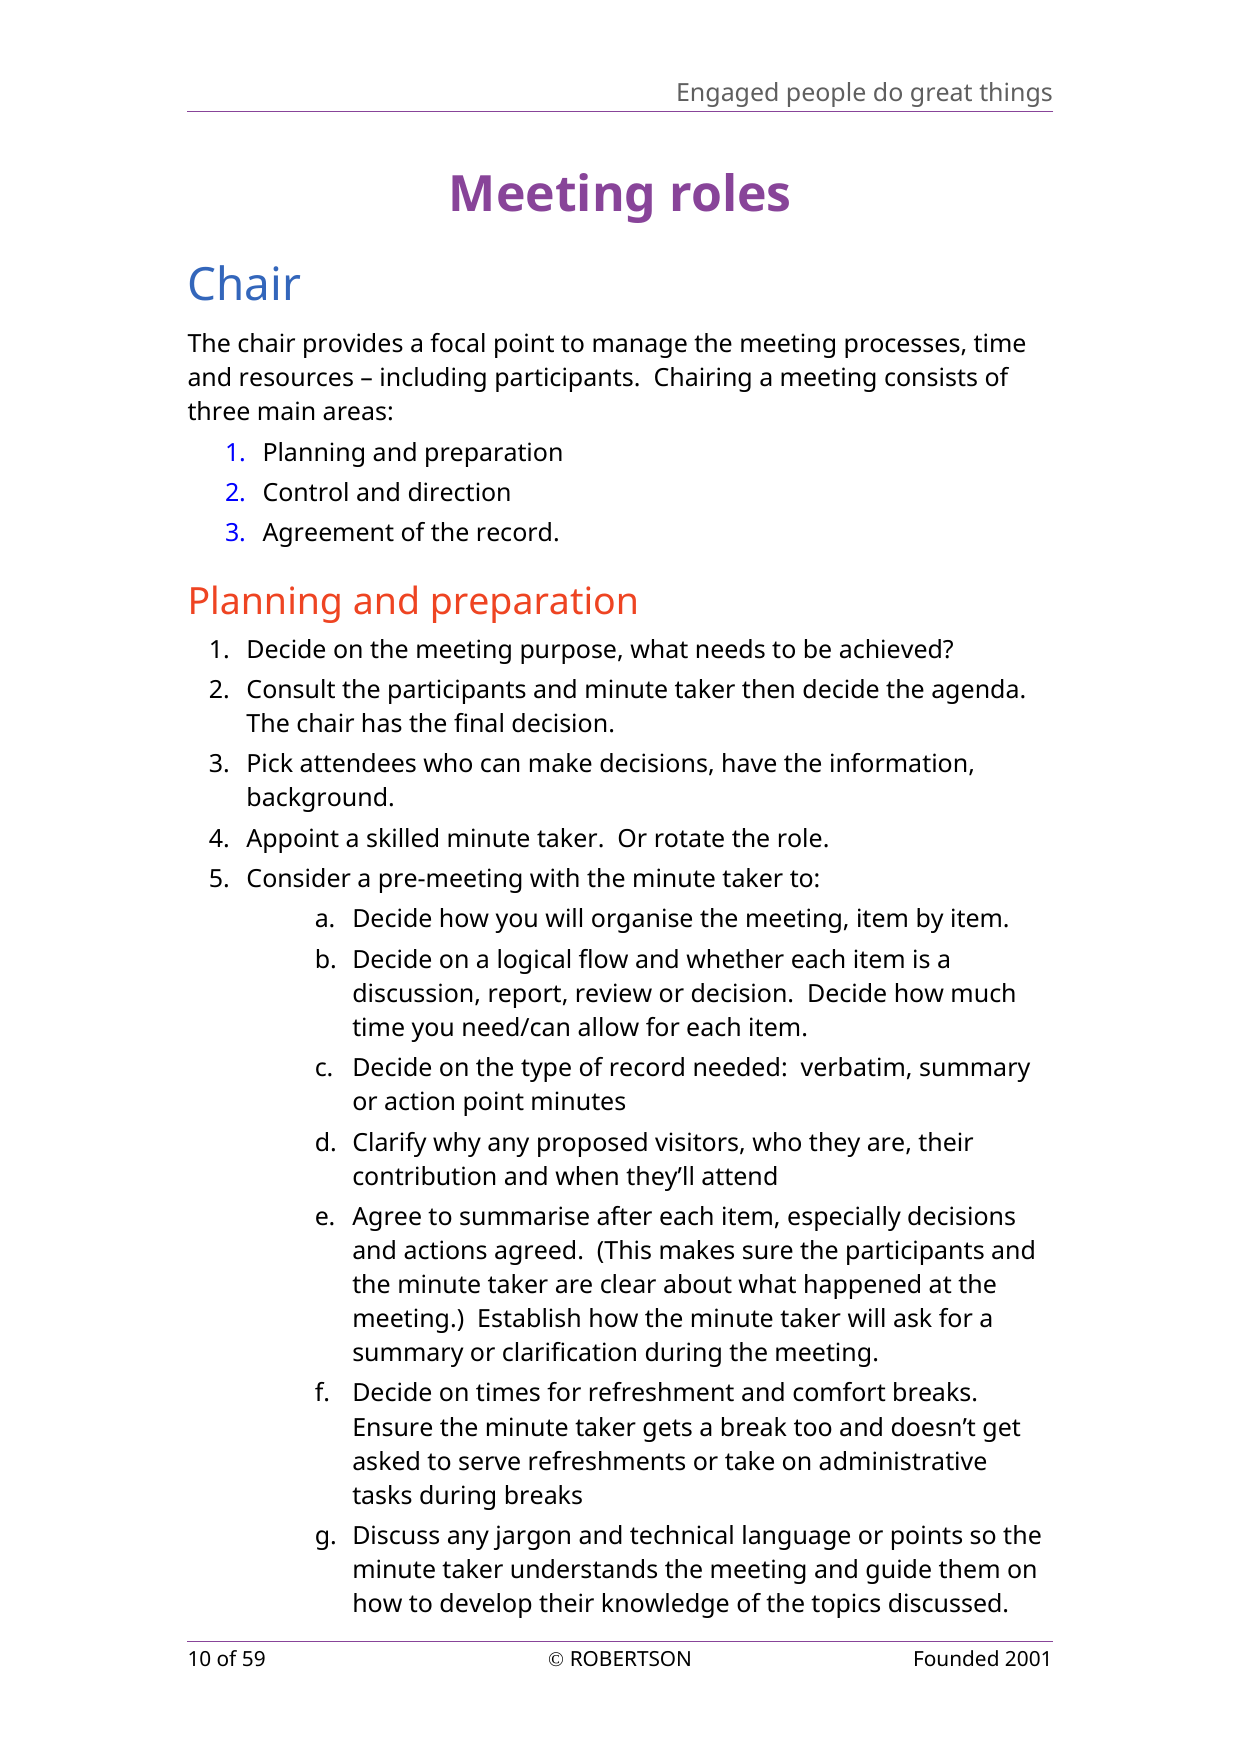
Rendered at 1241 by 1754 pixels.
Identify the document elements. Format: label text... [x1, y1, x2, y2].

list Consult the participants and minute taker then decide the agenda. The chair has the final decision. [209, 672, 1053, 740]
list Decide on the meeting purpose, what needs to be achieved? [209, 631, 1053, 665]
list Appoint a skilled minute taker. Or rotate the role. [209, 820, 1053, 854]
list Agreement of the record. [225, 515, 1053, 549]
title Meeting roles [187, 158, 1053, 226]
list Agree to summarise after each item, especially decisions and actions agreed. (This makes sure the participants and the minute taker are clear about what happened at the meeting.) Establish how the minute taker will ask for a summary or clarification during the meeting. [314, 1198, 1053, 1369]
list Consider a pre-meeting with the minute taker to: [209, 861, 1053, 895]
subtitle Planning and preparation [187, 574, 1053, 625]
text The chair provides a focal point to manage the meeting processes, time and resources – including participants. Chairing a meeting consists of three main areas: [187, 326, 1053, 428]
list Decide on a logical flow and whether each item is a discussion, report, review or decision. Decide how much time you need/can allow for each item. [314, 941, 1053, 1043]
list Decide how you will organise the meeting, item by item. [314, 901, 1053, 935]
subtitle Chair [187, 251, 1053, 313]
list Control and direction [225, 475, 1053, 509]
list Discuss any jargon and technical language or points so the minute taker understands the meeting and guide them on how to develop their knowledge of the topics discussed. [314, 1518, 1053, 1620]
list Decide on the type of record needed: verbatim, summary or action point minutes [314, 1050, 1053, 1118]
list Clarify why any proposed visitors, who they are, their contribution and when they’ll attend [314, 1124, 1053, 1192]
list Decide on times for refreshment and comfort breaks. Ensure the minute taker gets a break too and doesn’t get asked to serve refreshments or take on istrative tasks during breaks [314, 1375, 1053, 1511]
list Pick attendees who can make decisions, have the information, background. [209, 746, 1053, 814]
list Planning and preparation [225, 434, 1053, 468]
